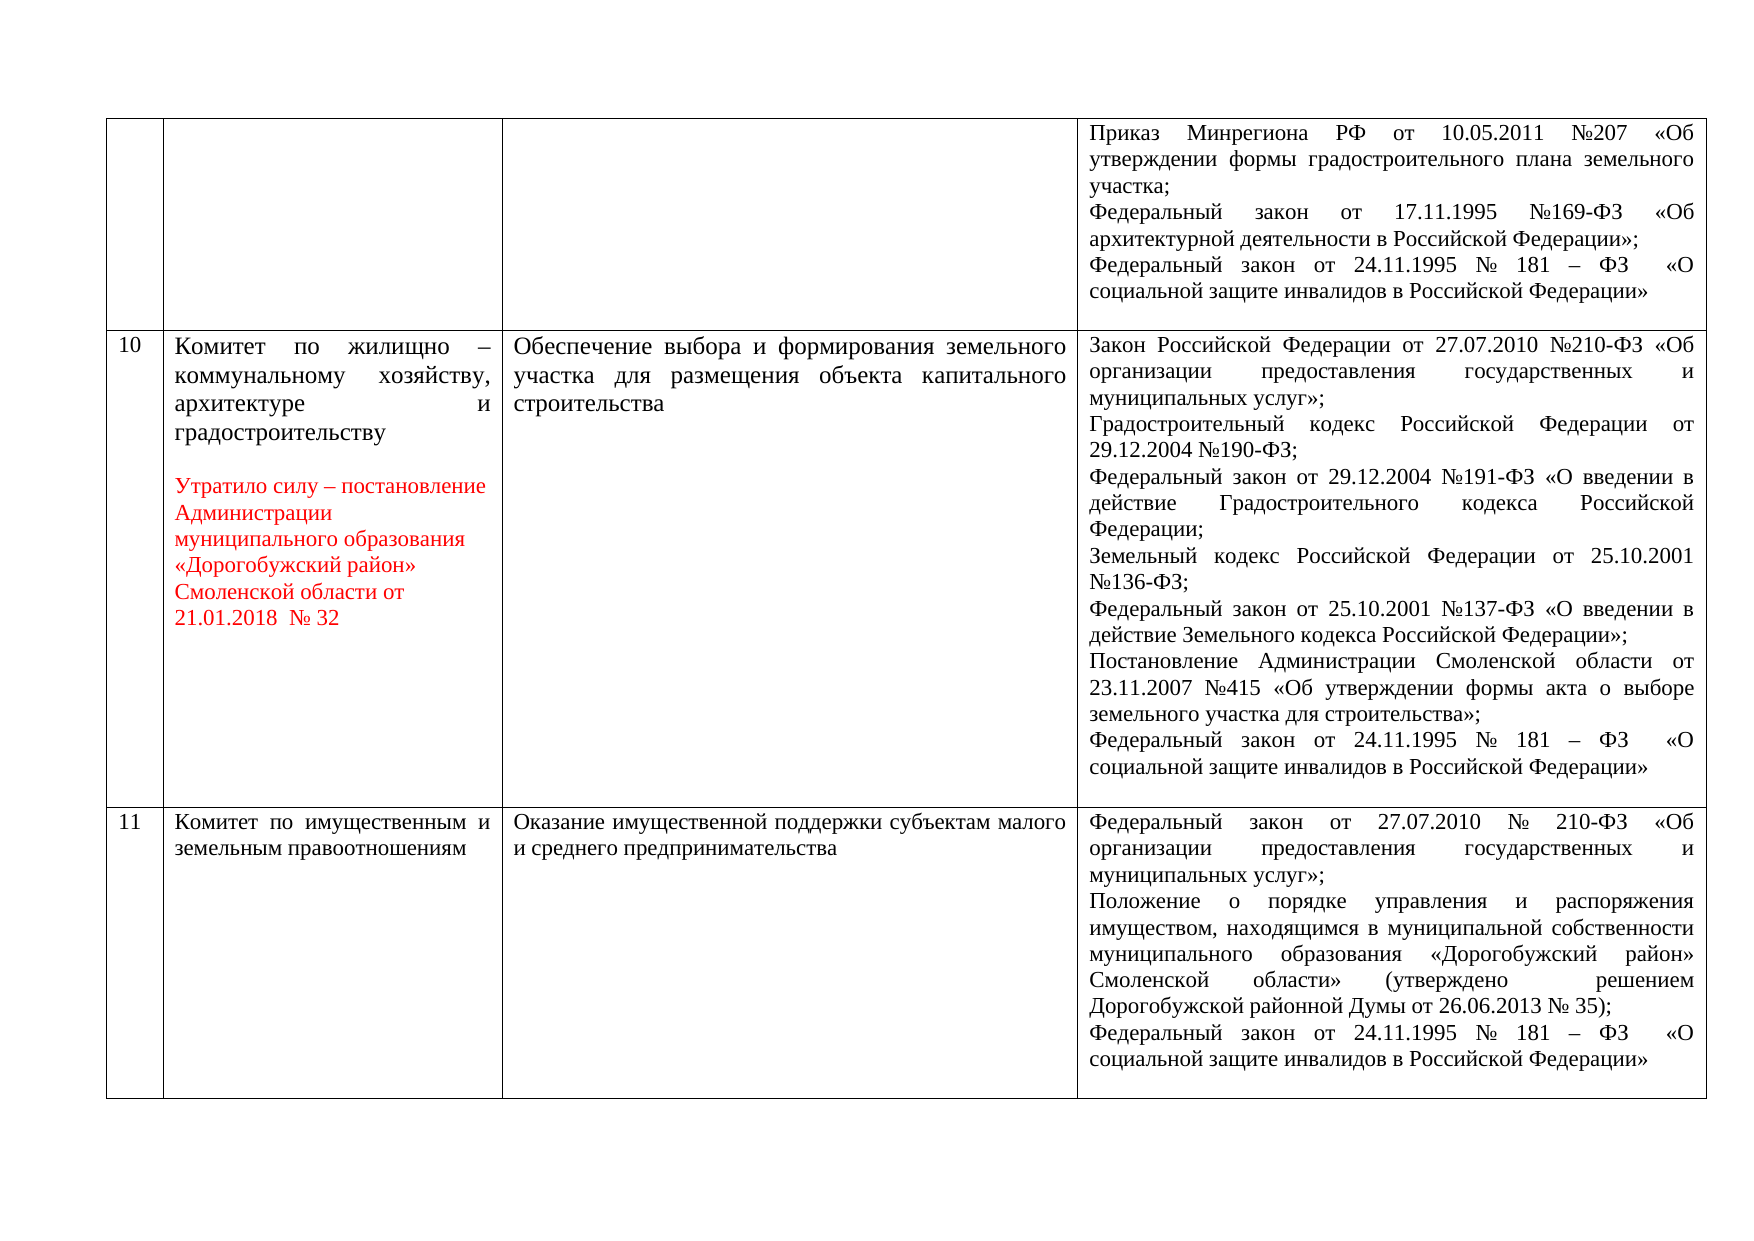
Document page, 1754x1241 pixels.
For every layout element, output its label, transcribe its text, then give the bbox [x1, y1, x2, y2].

table_cell 10 [107, 331, 163, 807]
table_cell Обеспечение выбора и формирования земельного участка для размещения объекта капитального строительства [503, 331, 1077, 807]
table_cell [1078, 119, 1706, 330]
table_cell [164, 808, 502, 1098]
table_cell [164, 119, 502, 330]
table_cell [1078, 808, 1706, 1098]
table_cell Закон Российской Федерации от 27.07.2010 №210-ФЗ «Об организации предоставления государственных и муниципальных услуг»; Градостроительный кодекс Российской Федерации от 29.12.2004 №190-ФЗ; Федеральный закон от 29.12.2004 №191-ФЗ «О введении в действие Градостроительного кодекса Российской Федерации; Земельный кодекс Российской Федерации от 25.10.2001 №136-ФЗ; Федеральный закон от 25.10.2001 №137-ФЗ «О введении в действие Земельного кодекса Российской Федерации»; Постановление Администрации Смоленской области от 23.11.2007 №415 «Об утверждении формы акта о выборе земельного участка для строительства»; Федеральный закон от 24.11.1995 № 181 – ФЗ «О социальной защите инвалидов в Российской Федерации» [1078, 331, 1706, 807]
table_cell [503, 808, 1077, 1098]
table_cell 11 [107, 808, 163, 1098]
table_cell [503, 119, 1077, 330]
table_cell 8 [107, 119, 163, 330]
table_cell Комитет по жилищно – коммунальному хозяйству, архитектуре и градостроительству Утратило силу – постановление Администрации муниципального образования «Дорогобужский район» Смоленской области от 21.01.2018 № 32 [164, 331, 502, 807]
